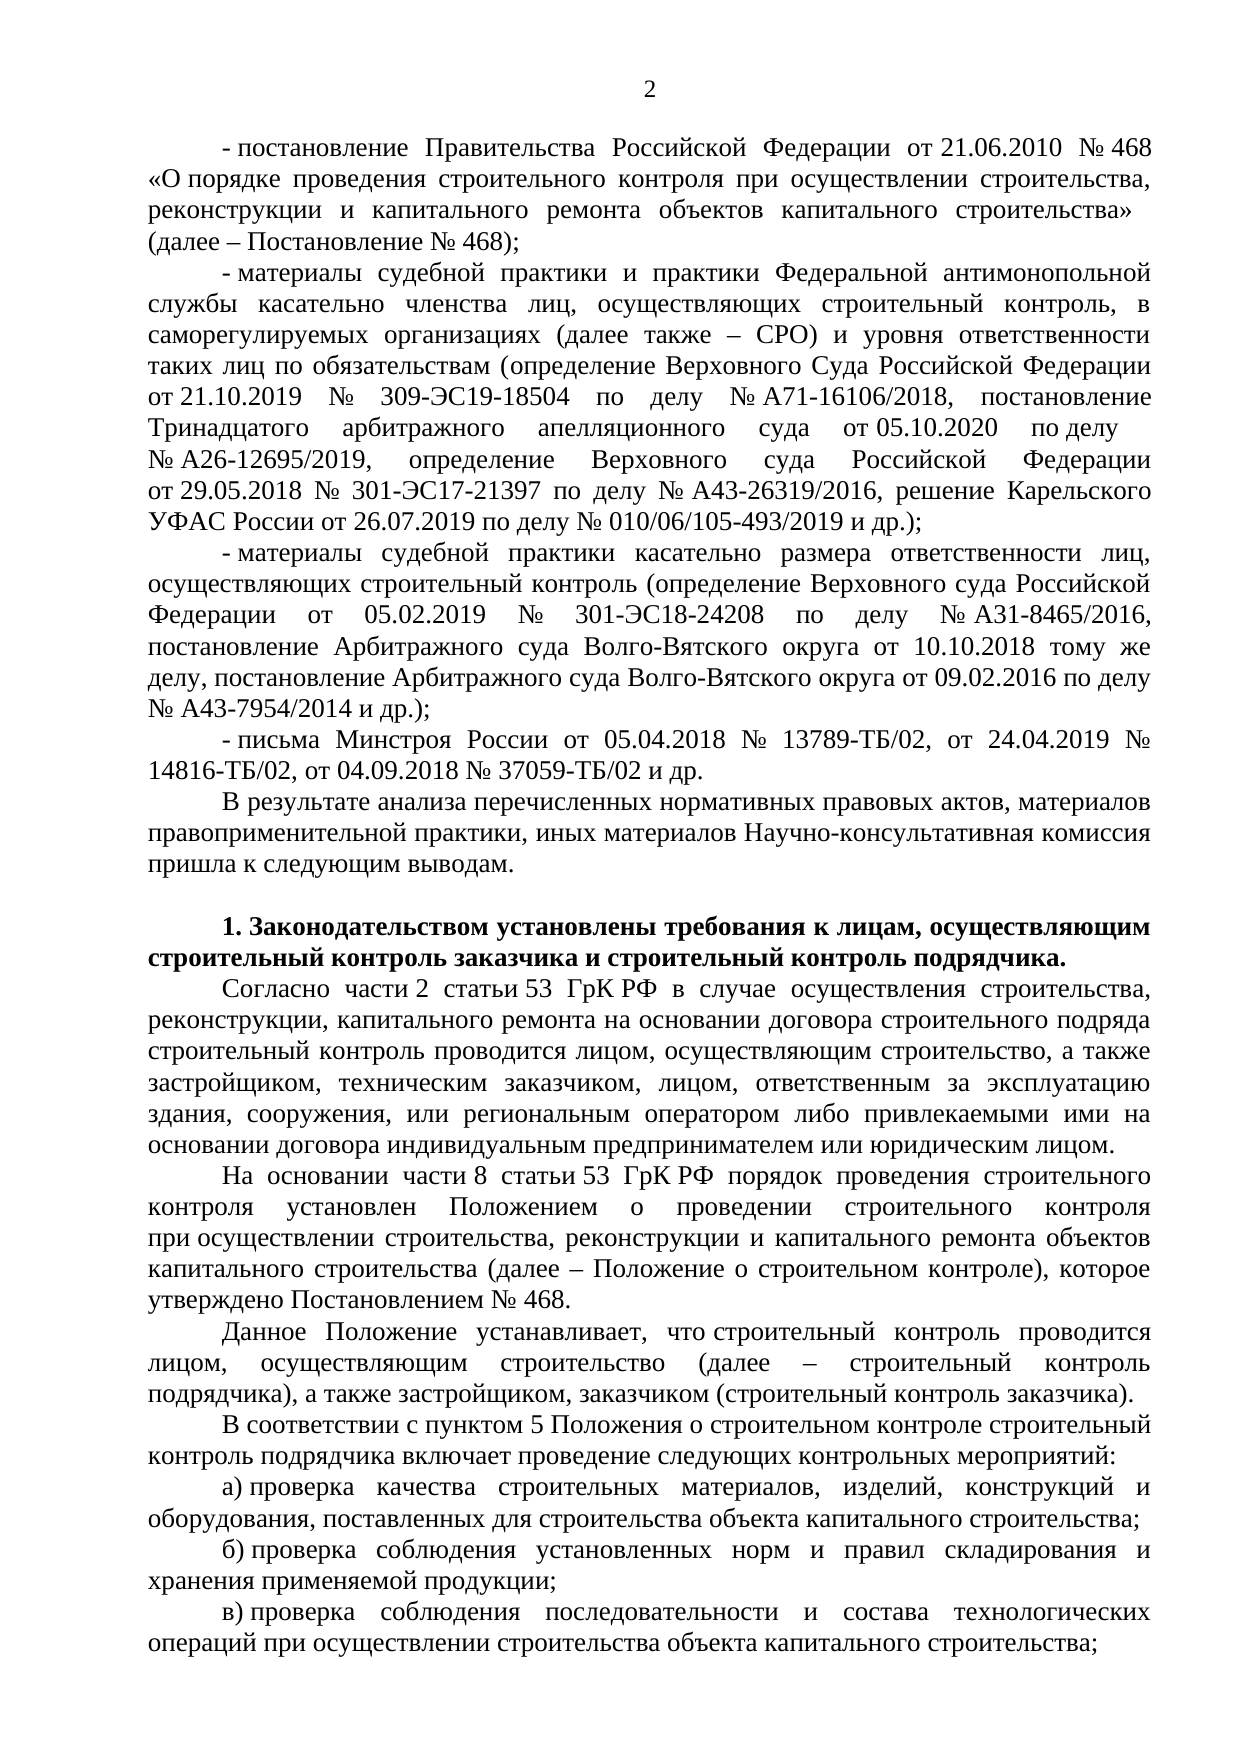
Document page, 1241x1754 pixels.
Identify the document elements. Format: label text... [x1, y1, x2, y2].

text а) проверка качества строительных материалов, изделий, конструкций и оборудования, поставленных для строительства объекта капитального строительства; [148, 1471, 1152, 1533]
text 1. Законодательством установлены требования к лицам, осуществляющим строительный контроль заказчика и строительный контроль подрядчика. [148, 910, 1152, 972]
text Согласно части 2 статьи 53 ГрК РФ в случае осуществления строительства, реконструкции, капитального ремонта на основании договора строительного подряда строительный контроль проводится лицом, осуществляющим строительство, а также застройщиком, техническим заказчиком, лицом, ответственным за эксплуатацию здания, сооружения, или региональным оператором либо привлекаемыми ими на основании договора индивидуальным предпринимателем или юридическим лицом. [148, 972, 1152, 1159]
text Данное Положение устанавливает, что строительный контроль проводится лицом, осуществляющим строительство (далее – строительный контроль подрядчика), а также застройщиком, заказчиком (строительный контроль заказчика). [148, 1315, 1152, 1408]
text В соответствии с пунктом 5 Положения о строительном контроле строительный контроль подрядчика включает проведение следующих контрольных мероприятий: [148, 1408, 1152, 1471]
text В результате анализа перечисленных нормативных правовых актов, материалов правоприменительной практики, иных материалов Научно-консультативная комиссия пришла к следующим выводам. [148, 785, 1152, 879]
text в) проверка соблюдения последовательности и состава технологических операций при осуществлении строительства объекта капитального строительства; [148, 1595, 1152, 1657]
text - материалы судебной практики и практики Федеральной антимонопольной службы касательно членства лиц, осуществляющих строительный контроль, в саморегулируемых организациях (далее также – СРО) и уровня ответственности таких лиц по обязательствам (определение Верховного Суда Российской Федерации от 21.10.2019 № 309-ЭС19-18504 по делу № А71-16106/2018, постановление Тринадцатого арбитражного апелляционного суда от 05.10.2020 по делу № А26-12695/2019, определение Верховного суда Российской Федерации от 29.05.2018 № 301-ЭС17-21397 по делу № А43-26319/2016, решение Карельского УФАС России от 26.07.2019 по делу № 010/06/105-493/2019 и др.); [148, 256, 1152, 536]
text б) проверка соблюдения установленных норм и правил складирования и хранения применяемой продукции; [148, 1533, 1152, 1595]
text - постановление Правительства Российской Федерации от 21.06.2010 № 468 «О порядке проведения строительного контроля при осуществлении строительства, реконструкции и капитального ремонта объектов капитального строительства» (далее – Постановление № 468); [148, 131, 1152, 256]
text На основании части 8 статьи 53 ГрК РФ порядок проведения строительного контроля установлен Положением о проведении строительного контроля при осуществлении строительства, реконструкции и капитального ремонта объектов капитального строительства (далее – Положение о строительном контроле), которое утверждено Постановлением № 468. [148, 1159, 1152, 1315]
text - материалы судебной практики касательно размера ответственности лиц, осуществляющих строительный контроль (определение Верховного суда Российской Федерации от 05.02.2019 № 301-ЭС18-24208 по делу № А31-8465/2016, постановление Арбитражного суда Волго-Вятского округа от 10.10.2018 тому же делу, постановление Арбитражного суда Волго-Вятского округа от 09.02.2016 по делу № А43-7954/2014 и др.); [148, 536, 1152, 723]
text - письма Минстроя России от 05.04.2018 № 13789-ТБ/02, от 24.04.2019 № 14816-ТБ/02, от 04.09.2018 № 37059-ТБ/02 и др. [148, 723, 1152, 785]
